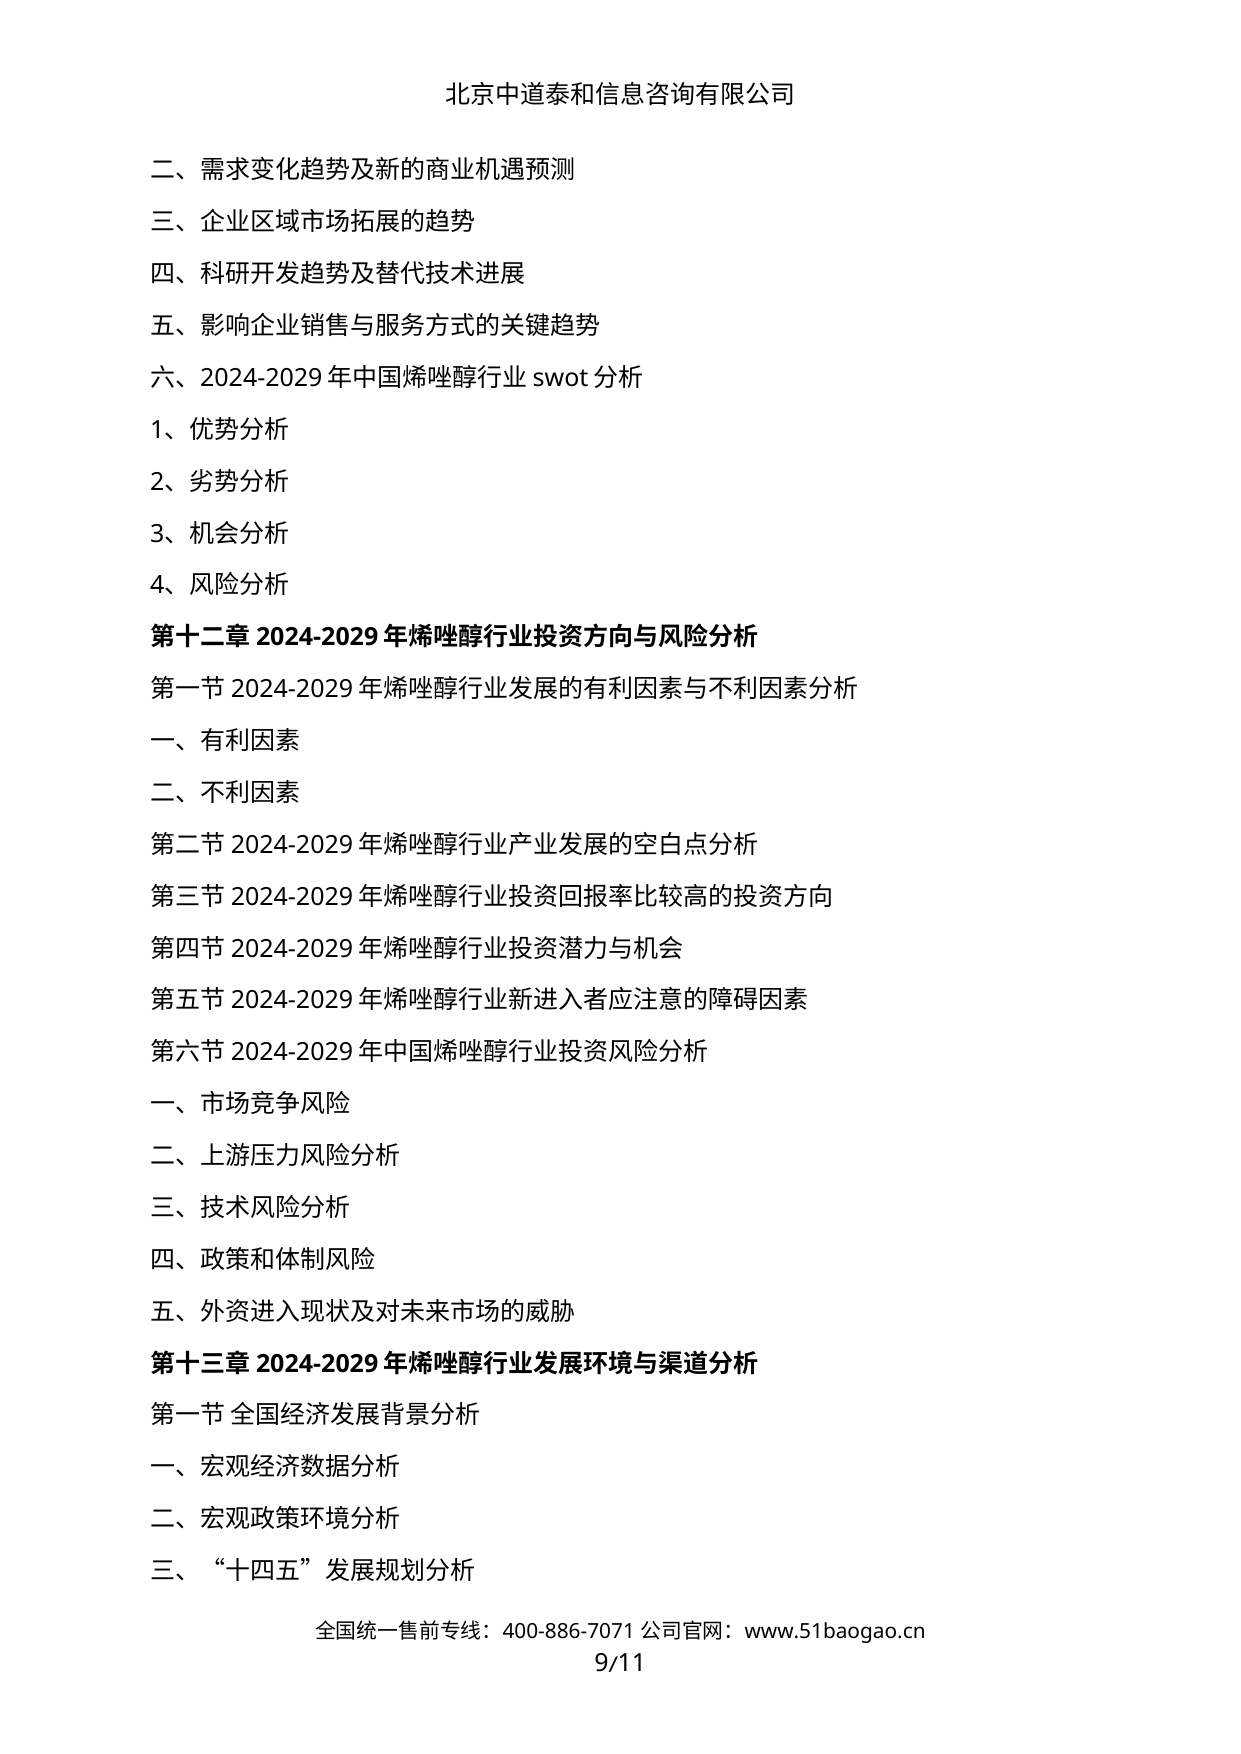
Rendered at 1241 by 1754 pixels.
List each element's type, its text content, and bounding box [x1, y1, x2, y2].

text 第十三章 2024-2029年烯唑醇行业发展环境与渠道分析 [150, 1343, 1090, 1379]
text 五、影响企业销售与服务方式的关键趋势 [150, 306, 1090, 342]
text 第二节 2024-2029年烯唑醇行业产业发展的空白点分析 [150, 824, 1090, 861]
text 第三节 2024-2029年烯唑醇行业投资回报率比较高的投资方向 [150, 876, 1090, 912]
text 2、劣势分析 [150, 461, 1090, 497]
text 二、上游压力风险分析 [150, 1136, 1090, 1172]
text 一、宏观经济数据分析 [150, 1447, 1090, 1483]
text 二、宏观政策环境分析 [150, 1499, 1090, 1535]
text 六、2024-2029年中国烯唑醇行业swot分析 [150, 357, 1090, 394]
text 一、市场竞争风险 [150, 1084, 1090, 1120]
text 第五节 2024-2029年烯唑醇行业新进入者应注意的障碍因素 [150, 980, 1090, 1016]
text 3、机会分析 [150, 513, 1090, 549]
text 一、有利因素 [150, 721, 1090, 757]
text 三、技术风险分析 [150, 1187, 1090, 1224]
text 第四节 2024-2029年烯唑醇行业投资潜力与机会 [150, 928, 1090, 964]
text 二、需求变化趋势及新的商业机遇预测 [150, 150, 1090, 186]
text 三、“十四五”发展规划分析 [150, 1551, 1090, 1587]
text 四、科研开发趋势及替代技术进展 [150, 254, 1090, 290]
text 第十二章 2024-2029年烯唑醇行业投资方向与风险分析 [150, 617, 1090, 653]
text 五、外资进入现状及对未来市场的威胁 [150, 1291, 1090, 1327]
text 二、不利因素 [150, 772, 1090, 809]
text 四、政策和体制风险 [150, 1239, 1090, 1276]
text 第一节 全国经济发展背景分析 [150, 1395, 1090, 1431]
text 第六节 2024-2029年中国烯唑醇行业投资风险分析 [150, 1032, 1090, 1068]
text 1、优势分析 [150, 409, 1090, 446]
text 第一节 2024-2029年烯唑醇行业发展的有利因素与不利因素分析 [150, 669, 1090, 705]
text 三、企业区域市场拓展的趋势 [150, 202, 1090, 238]
text 4、风险分析 [150, 565, 1090, 601]
